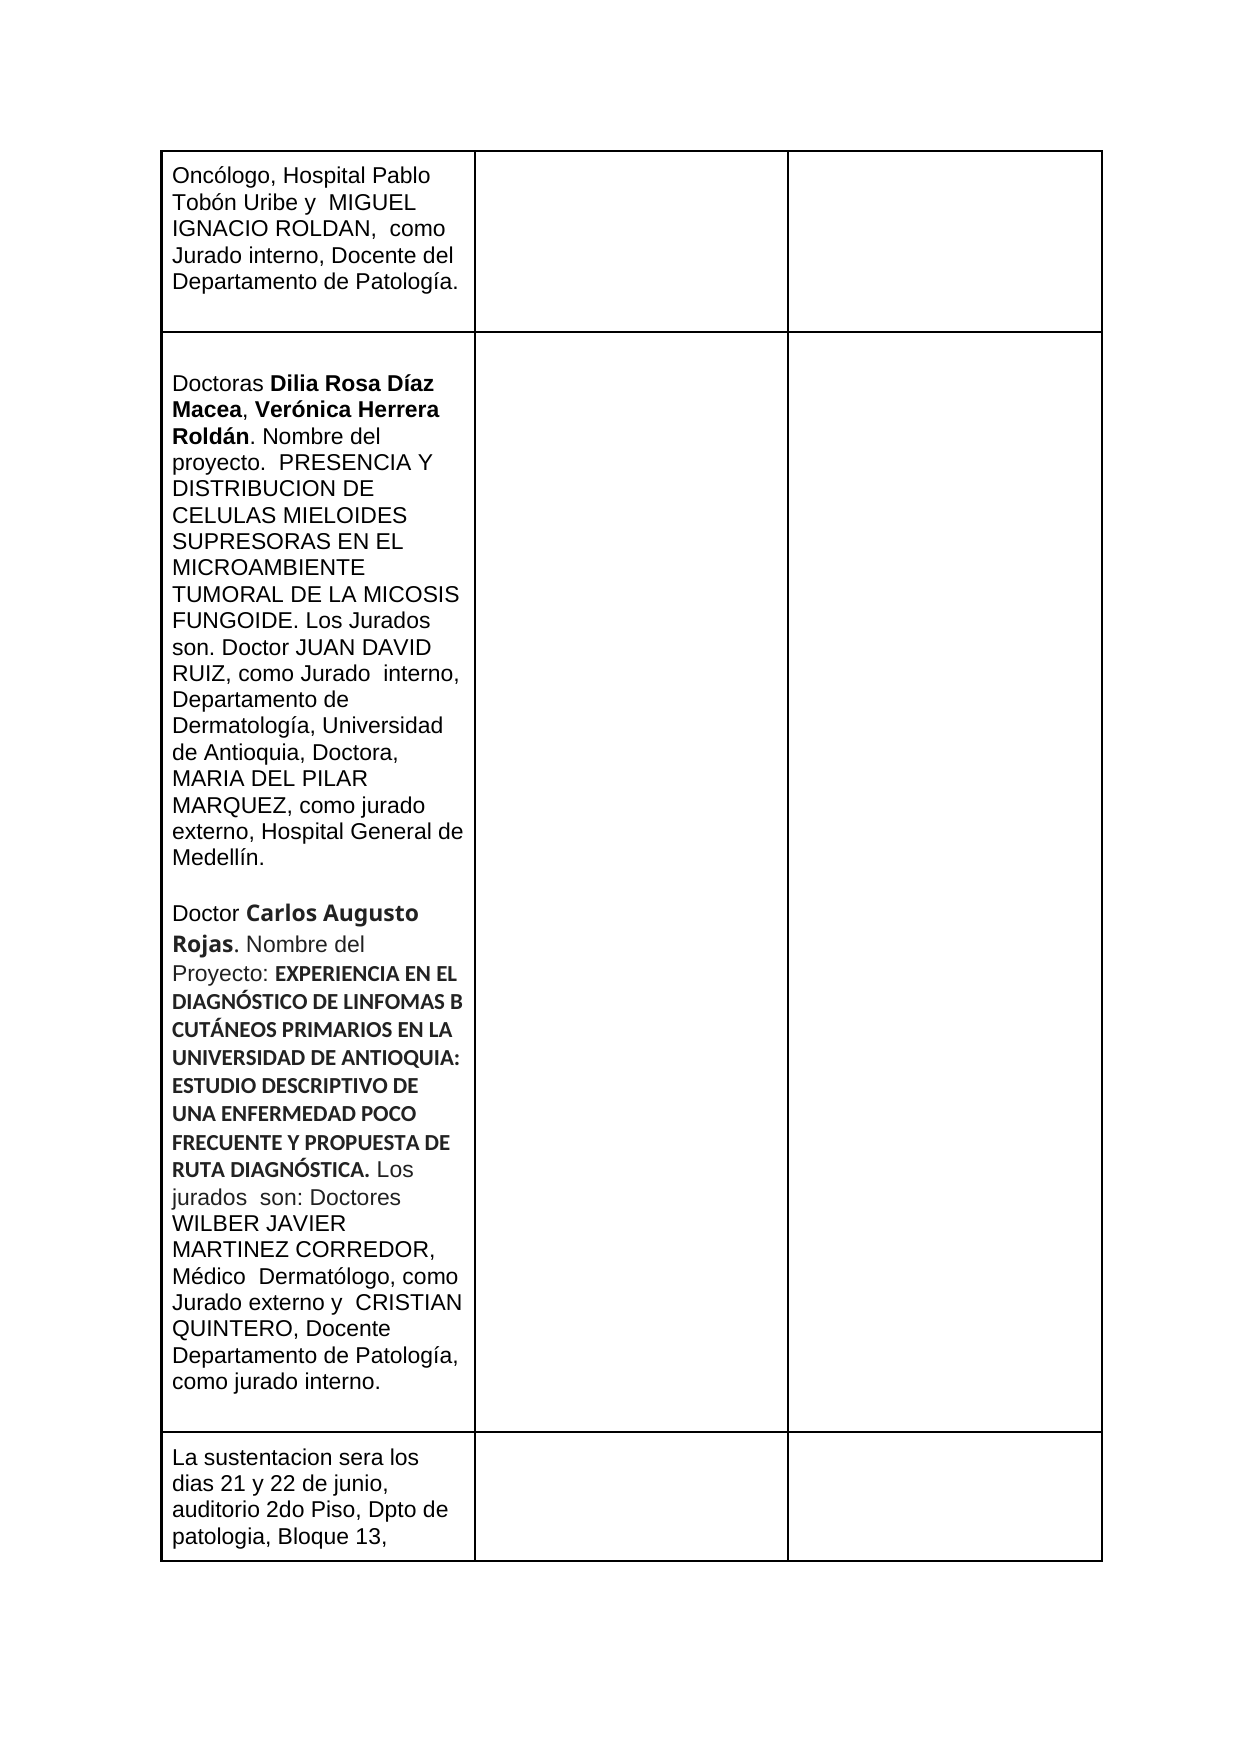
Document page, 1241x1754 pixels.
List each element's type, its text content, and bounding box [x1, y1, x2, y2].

table_cell [476, 1433, 787, 1559]
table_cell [163, 152, 474, 331]
table_cell [476, 333, 787, 1431]
table_cell [789, 333, 1101, 1431]
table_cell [476, 152, 787, 331]
table_cell Doctoras Dilia Rosa Díaz Macea, Verónica Herrera Roldán. Nombre del proyecto. PRESENCIA Y DISTRIBUCION DE CELULAS MIELOIDES SUPRESORAS EN EL MICROAMBIENTE TUMORAL DE LA MICOSIS FUNGOIDE. Los Jurados son. Doctor JUAN DAVID RUIZ, como Jurado interno, Departamento de Dermatología, Universidad de Antioquia, Doctora, MARIA DEL PILAR MARQUEZ, como jurado externo, Hospital General de Medellín. Doctor Carlos Augusto Rojas. Nombre del Proyecto: EXPERIENCIA EN EL DIAGNÓSTICO DE LINFOMAS B CUTÁNEOS PRIMARIOS EN LA UNIVERSIDAD DE ANTIOQUIA: ESTUDIO DESCRIPTIVO DE UNA ENFERMEDAD POCO FRECUENTE Y PROPUESTA DE RUTA DIAGNÓSTICA. Los jurados son: Doctores WILBER JAVIER MARTINEZ CORREDOR, Médico Dermatólogo, como Jurado externo y CRISTIAN QUINTERO, Docente Departamento de Patología, como jurado interno. [163, 333, 474, 1431]
table_cell La sustentacion sera los dias 21 y 22 de junio, auditorio 2do Piso, Dpto de patologia, Bloque 13, [163, 1433, 474, 1559]
table_cell [789, 1433, 1101, 1559]
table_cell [789, 152, 1101, 331]
